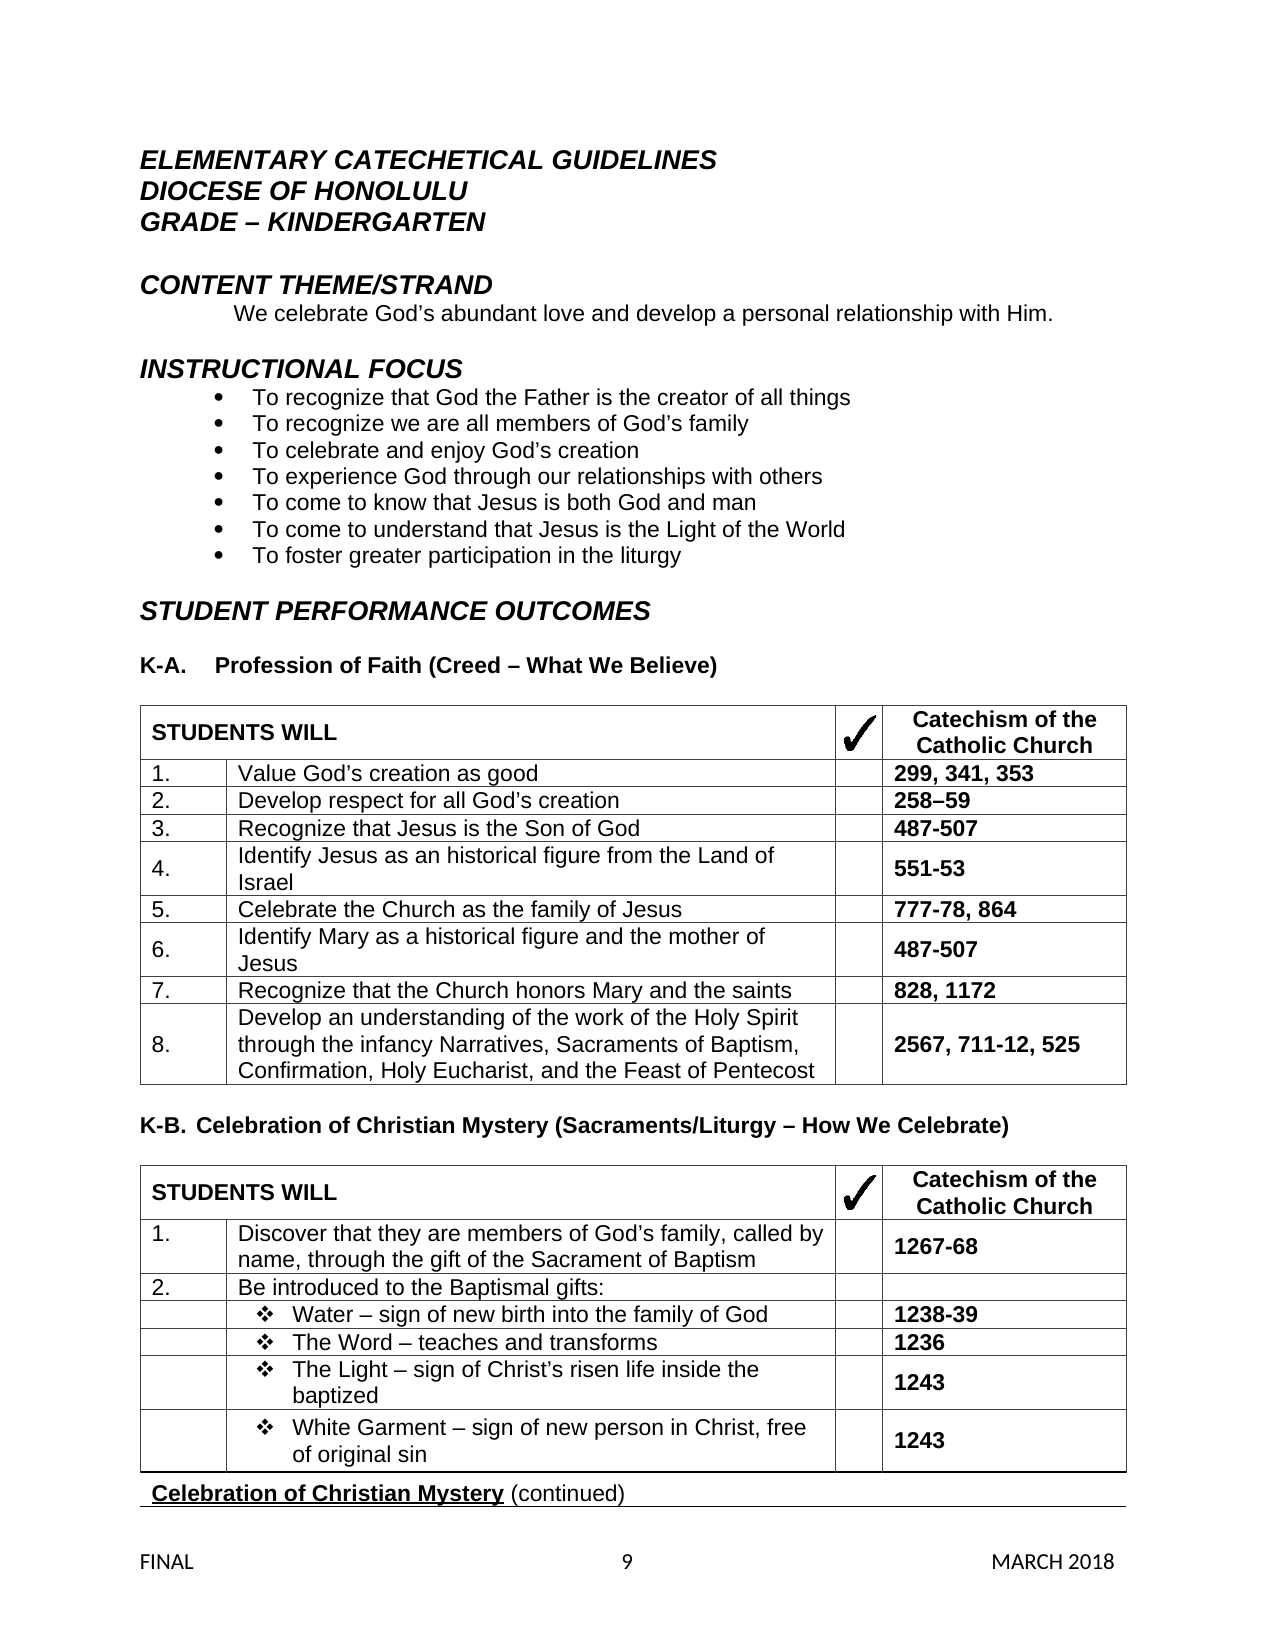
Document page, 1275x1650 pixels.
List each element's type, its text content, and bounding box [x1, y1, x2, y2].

table_cell 1. [141, 1220, 226, 1273]
table_cell Celebration of Christian Mystery (continued) [140, 1480, 1126, 1506]
table_cell 4. [141, 842, 226, 895]
text We celebrate God’s abundant love and develop a personal relationship with Him. [233, 300, 1133, 326]
list To experience God through our relationships with others [214, 463, 1133, 489]
table_cell [140, 1473, 226, 1479]
list To come to understand that Jesus is the Light of the World [214, 516, 1133, 542]
table_cell 1267-68 [883, 1220, 1126, 1273]
table_header Catechism of the Catholic Church [883, 1166, 1126, 1219]
picture [843, 715, 877, 751]
table_cell Identify Jesus as an historical figure from the Land of Israel [227, 842, 835, 895]
table_cell 1236 [883, 1329, 1126, 1355]
table_cell [141, 1329, 226, 1355]
table_cell [226, 1473, 836, 1479]
table_cell 1243 [883, 1356, 1126, 1409]
table_cell [836, 977, 882, 1003]
table_cell 6. [141, 923, 226, 976]
table_cell [836, 1473, 883, 1479]
table_cell 258–59 [883, 787, 1126, 814]
table_cell [836, 787, 882, 814]
table_cell Value God’s creation as good [227, 760, 835, 786]
table_cell 2. [141, 1274, 226, 1300]
table_cell Identify Mary as a historical figure and the mother of Jesus [227, 923, 835, 976]
table_cell The Word – teaches and transforms [227, 1329, 835, 1355]
table_header STUDENTS WILL [141, 706, 835, 759]
table_cell 299, 341, 353 [883, 760, 1126, 786]
table_cell 828, 1172 [883, 977, 1126, 1003]
table_cell [836, 815, 882, 841]
table_cell 777-78, 864 [883, 896, 1126, 922]
text INSTRUCTIONAL FOCUS [139, 353, 1133, 384]
table_cell 1243 [883, 1410, 1126, 1471]
table_cell [836, 923, 882, 976]
table_cell Discover that they are members of God’s family, called by name, through the gift of the Sacrament of Baptism [227, 1220, 835, 1273]
table_cell 551-53 [883, 842, 1126, 895]
table_header [836, 1166, 882, 1219]
table_cell 7. [141, 977, 226, 1003]
table_cell [836, 1410, 882, 1471]
table_cell Recognize that the Church honors Mary and the saints [227, 977, 835, 1003]
table_header [836, 706, 882, 759]
table_cell [141, 1301, 226, 1327]
table_cell [836, 1004, 882, 1083]
table_cell [836, 760, 882, 786]
table_cell [141, 1356, 226, 1409]
table_cell [836, 1329, 882, 1355]
table_cell [836, 1274, 882, 1300]
table_cell Water – sign of new birth into the family of God [227, 1301, 835, 1327]
table_cell Be introduced to the Baptismal gifts: [227, 1274, 835, 1300]
text K-A. Profession of Faith (Creed – What We Believe) [139, 652, 1133, 679]
table_cell Celebrate the Church as the family of Jesus [227, 896, 835, 922]
text ELEMENTARY CATECHETICAL GUIDELINES [139, 144, 1133, 175]
list To come to know that Jesus is both God and man [214, 489, 1133, 516]
list To foster greater participation in the liturgy [214, 542, 1133, 568]
list To recognize that God the Father is the creator of all things [214, 384, 1133, 410]
table_cell [883, 1274, 1126, 1300]
table_cell 2. [141, 787, 226, 814]
table_cell 1. [141, 760, 226, 786]
table_cell 3. [141, 815, 226, 841]
table_cell 487-507 [883, 815, 1126, 841]
table_cell 2567, 711-12, 525 [883, 1004, 1126, 1083]
table_cell [836, 896, 882, 922]
table_cell 1238-39 [883, 1301, 1126, 1327]
text CONTENT THEME/STRAND [139, 269, 1133, 300]
table_cell 5. [141, 896, 226, 922]
table_cell Develop respect for all God’s creation [227, 787, 835, 814]
text GRADE – KINDERGARTEN [139, 206, 1133, 237]
text STUDENT PERFORMANCE OUTCOMES [139, 595, 1133, 626]
table_cell 487-507 [883, 923, 1126, 976]
table_cell Recognize that Jesus is the Son of God [227, 815, 835, 841]
text K-B. Celebration of Christian Mystery (Sacraments/Liturgy – How We Celebrate) [139, 1112, 1133, 1139]
text DIOCESE OF HONOLULU [139, 175, 1133, 206]
list To celebrate and enjoy God’s creation [214, 437, 1133, 463]
table_header Catechism of the Catholic Church [883, 706, 1126, 759]
table_cell 8. [141, 1004, 226, 1083]
table_cell White Garment – sign of new person in Christ, free of original sin [227, 1410, 835, 1471]
table_cell [141, 1410, 226, 1471]
table_cell [836, 1220, 882, 1273]
table_header STUDENTS WILL [141, 1166, 835, 1219]
table_cell [883, 1473, 1126, 1479]
table_cell [836, 1356, 882, 1409]
table_cell The Light – sign of Christ’s risen life inside the baptized [227, 1356, 835, 1409]
table_cell [836, 842, 882, 895]
list To recognize we are all members of God’s family [214, 410, 1133, 437]
table_cell Develop an understanding of the work of the Holy Spirit through the infancy Narratives, Sacraments of Baptism, Confirmation, Holy Eucharist, and the Feast of Pentecost [227, 1004, 835, 1083]
table_cell [836, 1301, 882, 1327]
